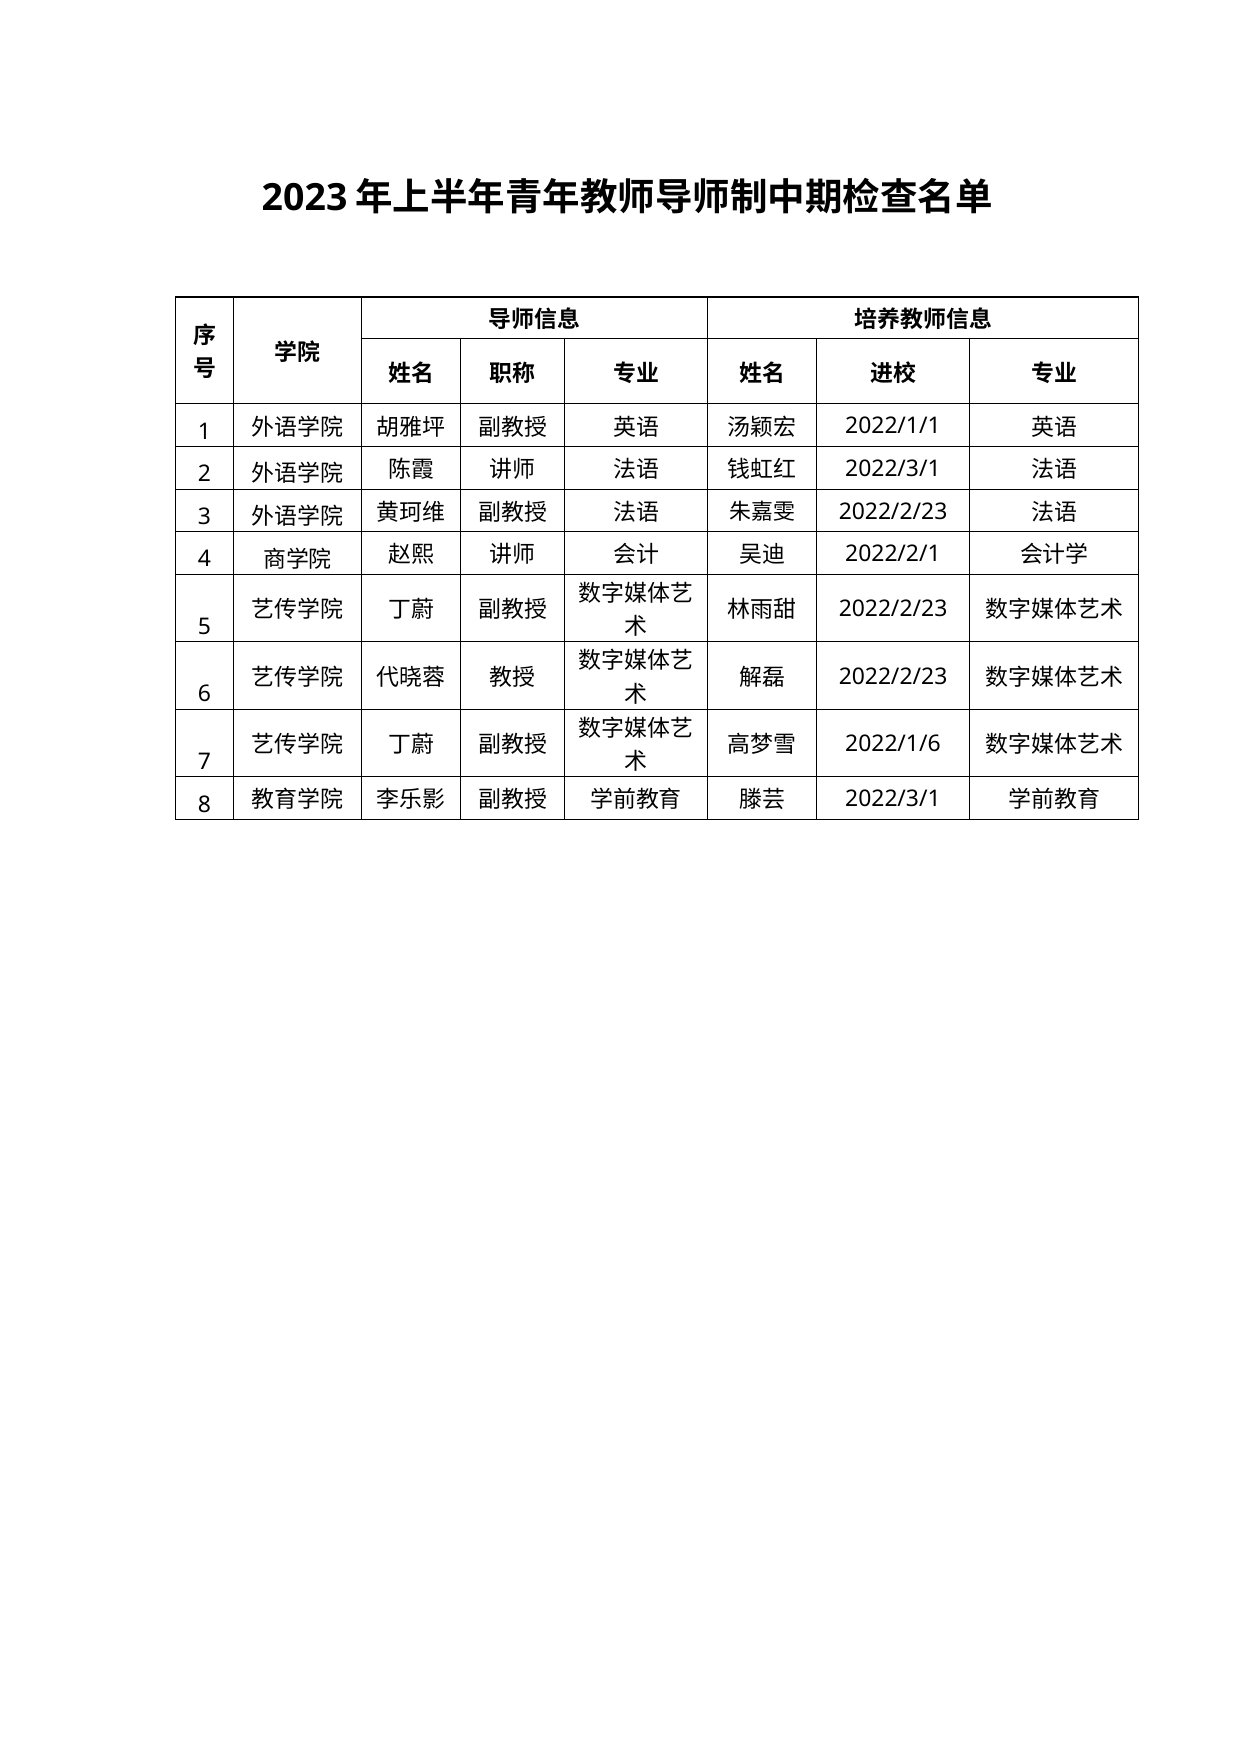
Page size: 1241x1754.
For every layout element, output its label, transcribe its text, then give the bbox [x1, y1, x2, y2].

table_cell 数字媒体艺术 [970, 575, 1138, 641]
table_cell 4 [176, 532, 233, 574]
table_cell 吴迪 [708, 532, 816, 574]
table_cell 姓名 [362, 339, 460, 403]
table_cell 会计学 [970, 532, 1138, 574]
table_header 培养教师信息 [708, 298, 1138, 338]
table_cell 2022/2/23 [817, 642, 969, 709]
table_cell 丁蔚 [362, 710, 460, 776]
table_cell 8 [176, 777, 233, 819]
table_cell 黄珂维 [362, 490, 460, 531]
table_cell 姓名 [708, 339, 816, 403]
table_cell 外语学院 [234, 490, 361, 531]
table_cell 学前教育 [565, 777, 707, 819]
table_cell 6 [176, 642, 233, 709]
table_cell 讲师 [461, 447, 564, 488]
table_cell 朱嘉雯 [708, 490, 816, 531]
table_cell 3 [176, 490, 233, 531]
table_cell 艺传学院 [234, 710, 361, 776]
table_cell 艺传学院 [234, 642, 361, 709]
table_cell 代晓蓉 [362, 642, 460, 709]
table_cell 胡雅坪 [362, 404, 460, 446]
table_cell 2 [176, 447, 233, 488]
table_cell 会计 [565, 532, 707, 574]
table_cell 数字媒体艺术 [565, 575, 707, 641]
table_cell 英语 [565, 404, 707, 446]
table_cell 7 [176, 710, 233, 776]
table_cell 2022/3/1 [817, 777, 969, 819]
table_cell 专业 [970, 339, 1138, 403]
table_cell 5 [176, 575, 233, 641]
table_cell 副教授 [461, 575, 564, 641]
table_cell 法语 [565, 490, 707, 531]
table_cell 职称 [461, 339, 564, 403]
table_cell 艺传学院 [234, 575, 361, 641]
table_cell 进校 [817, 339, 969, 403]
table_cell 解磊 [708, 642, 816, 709]
table_cell 数字媒体艺术 [565, 710, 707, 776]
table_cell 滕芸 [708, 777, 816, 819]
table_cell 钱虹红 [708, 447, 816, 488]
text 2023年上半年青年教师导师制中期检查名单 [158, 162, 1076, 227]
table_cell 副教授 [461, 777, 564, 819]
table_cell 讲师 [461, 532, 564, 574]
table_cell 数字媒体艺术 [970, 642, 1138, 709]
table_cell 外语学院 [234, 404, 361, 446]
table_cell 丁蔚 [362, 575, 460, 641]
table_cell 副教授 [461, 710, 564, 776]
table_header 序号 [176, 298, 233, 403]
table_cell 教育学院 [234, 777, 361, 819]
table_cell 法语 [970, 490, 1138, 531]
table_cell 林雨甜 [708, 575, 816, 641]
table_cell 副教授 [461, 404, 564, 446]
table_cell 专业 [565, 339, 707, 403]
table_cell 法语 [970, 447, 1138, 488]
table_cell 高梦雪 [708, 710, 816, 776]
table_cell 外语学院 [234, 447, 361, 488]
table_header 导师信息 [362, 298, 707, 338]
table_cell 英语 [970, 404, 1138, 446]
table_cell 2022/1/1 [817, 404, 969, 446]
table_cell 2022/3/1 [817, 447, 969, 488]
table_cell 数字媒体艺术 [970, 710, 1138, 776]
table_header 学院 [234, 298, 361, 403]
table_cell 2022/2/23 [817, 490, 969, 531]
table_cell 2022/2/23 [817, 575, 969, 641]
table_cell 汤颖宏 [708, 404, 816, 446]
table_cell 教授 [461, 642, 564, 709]
table_cell 数字媒体艺术 [565, 642, 707, 709]
table_cell 2022/2/1 [817, 532, 969, 574]
table_cell 法语 [565, 447, 707, 488]
table_cell 1 [176, 404, 233, 446]
table_cell 赵熙 [362, 532, 460, 574]
table_cell 李乐影 [362, 777, 460, 819]
table_cell 副教授 [461, 490, 564, 531]
table_cell 商学院 [234, 532, 361, 574]
table_cell 2022/1/6 [817, 710, 969, 776]
table_cell 学前教育 [970, 777, 1138, 819]
table_cell 陈霞 [362, 447, 460, 488]
